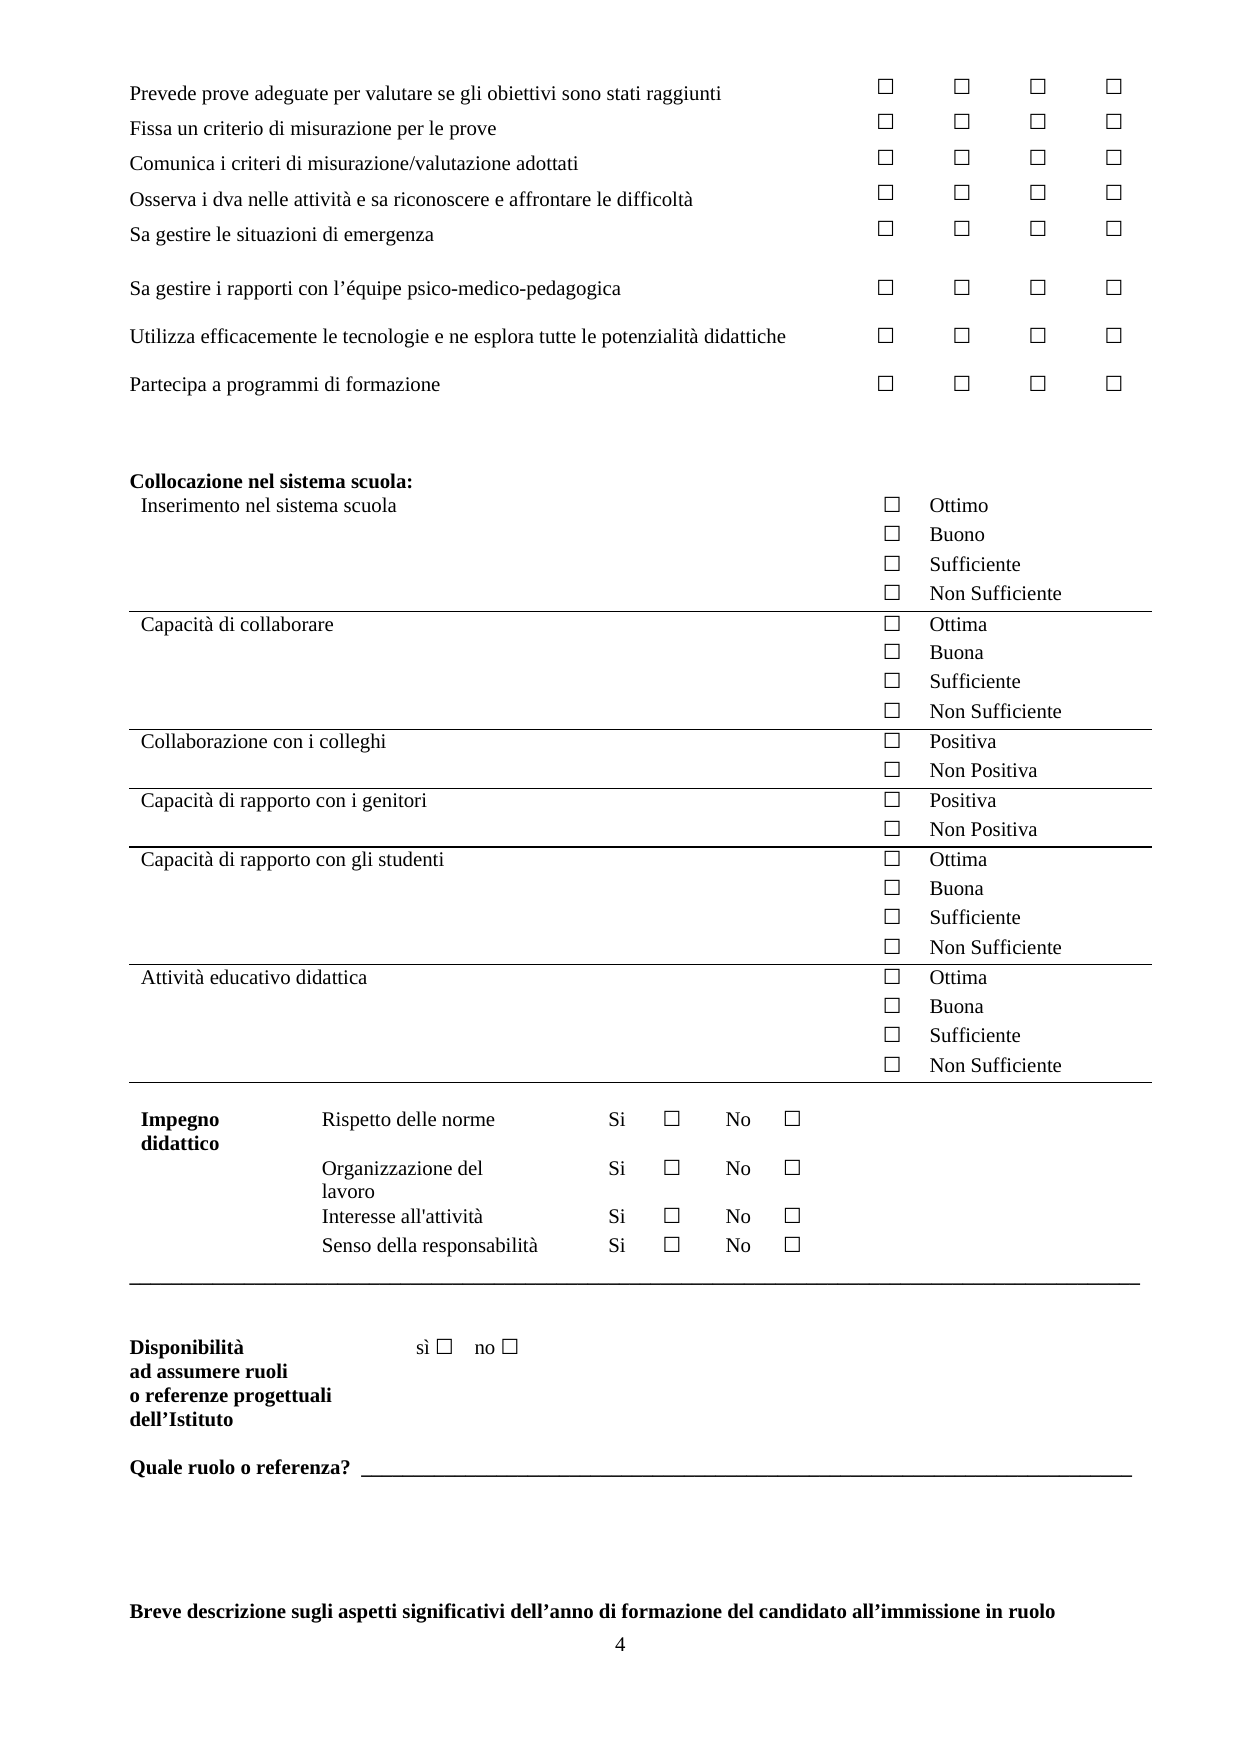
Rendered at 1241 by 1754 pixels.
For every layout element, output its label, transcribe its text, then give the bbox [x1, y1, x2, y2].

table_cell ☐ [847, 181, 923, 217]
table_cell ☐ [1000, 75, 1076, 110]
table_cell ☐ [924, 75, 999, 110]
table_cell ☐ [1076, 146, 1152, 181]
table_cell ☐ ☐ ☐ [1076, 252, 1152, 396]
table_cell Osserva i dva nelle attività e sa riconoscere e affrontare le difficoltà [118, 181, 847, 217]
table_cell ☐ [1000, 181, 1076, 217]
table_cell ☐ [847, 217, 923, 252]
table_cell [118, 396, 1152, 1623]
table_cell Sa gestire i rapporti con l’équipe psico-medico-pedagogica Utilizza efficacemente le tecnologie e ne esplora tutte le potenzialità didattiche Partecipa a programmi di formazione [118, 252, 847, 396]
table_cell ☐ [924, 146, 999, 181]
table_cell Comunica i criteri di misurazione/valutazione adottati [118, 146, 847, 181]
table_cell ☐ [847, 110, 923, 146]
table_cell Fissa un criterio di misurazione per le prove [118, 110, 847, 146]
table_cell ☐ [1000, 217, 1076, 252]
table_cell ☐ [847, 146, 923, 181]
table_cell Sa gestire le situazioni di emergenza [118, 217, 847, 252]
table_cell ☐ [1000, 110, 1076, 146]
table_cell ☐ ☐ ☐ [924, 252, 999, 396]
table_cell ☐ [1076, 75, 1152, 110]
table_cell Prevede prove adeguate per valutare se gli obiettivi sono stati raggiunti [118, 75, 847, 110]
table_cell ☐ [1000, 146, 1076, 181]
table_cell ☐ [924, 181, 999, 217]
table_cell ☐ [1076, 181, 1152, 217]
table_cell ☐ [1076, 110, 1152, 146]
table_cell ☐ [924, 217, 999, 252]
table_cell ☐ ☐ ☐ [847, 252, 923, 396]
table_cell ☐ [847, 75, 923, 110]
table_cell ☐ [1076, 217, 1152, 252]
table_cell ☐ [924, 110, 999, 146]
table_cell ☐ ☐ ☐ [1000, 252, 1076, 396]
